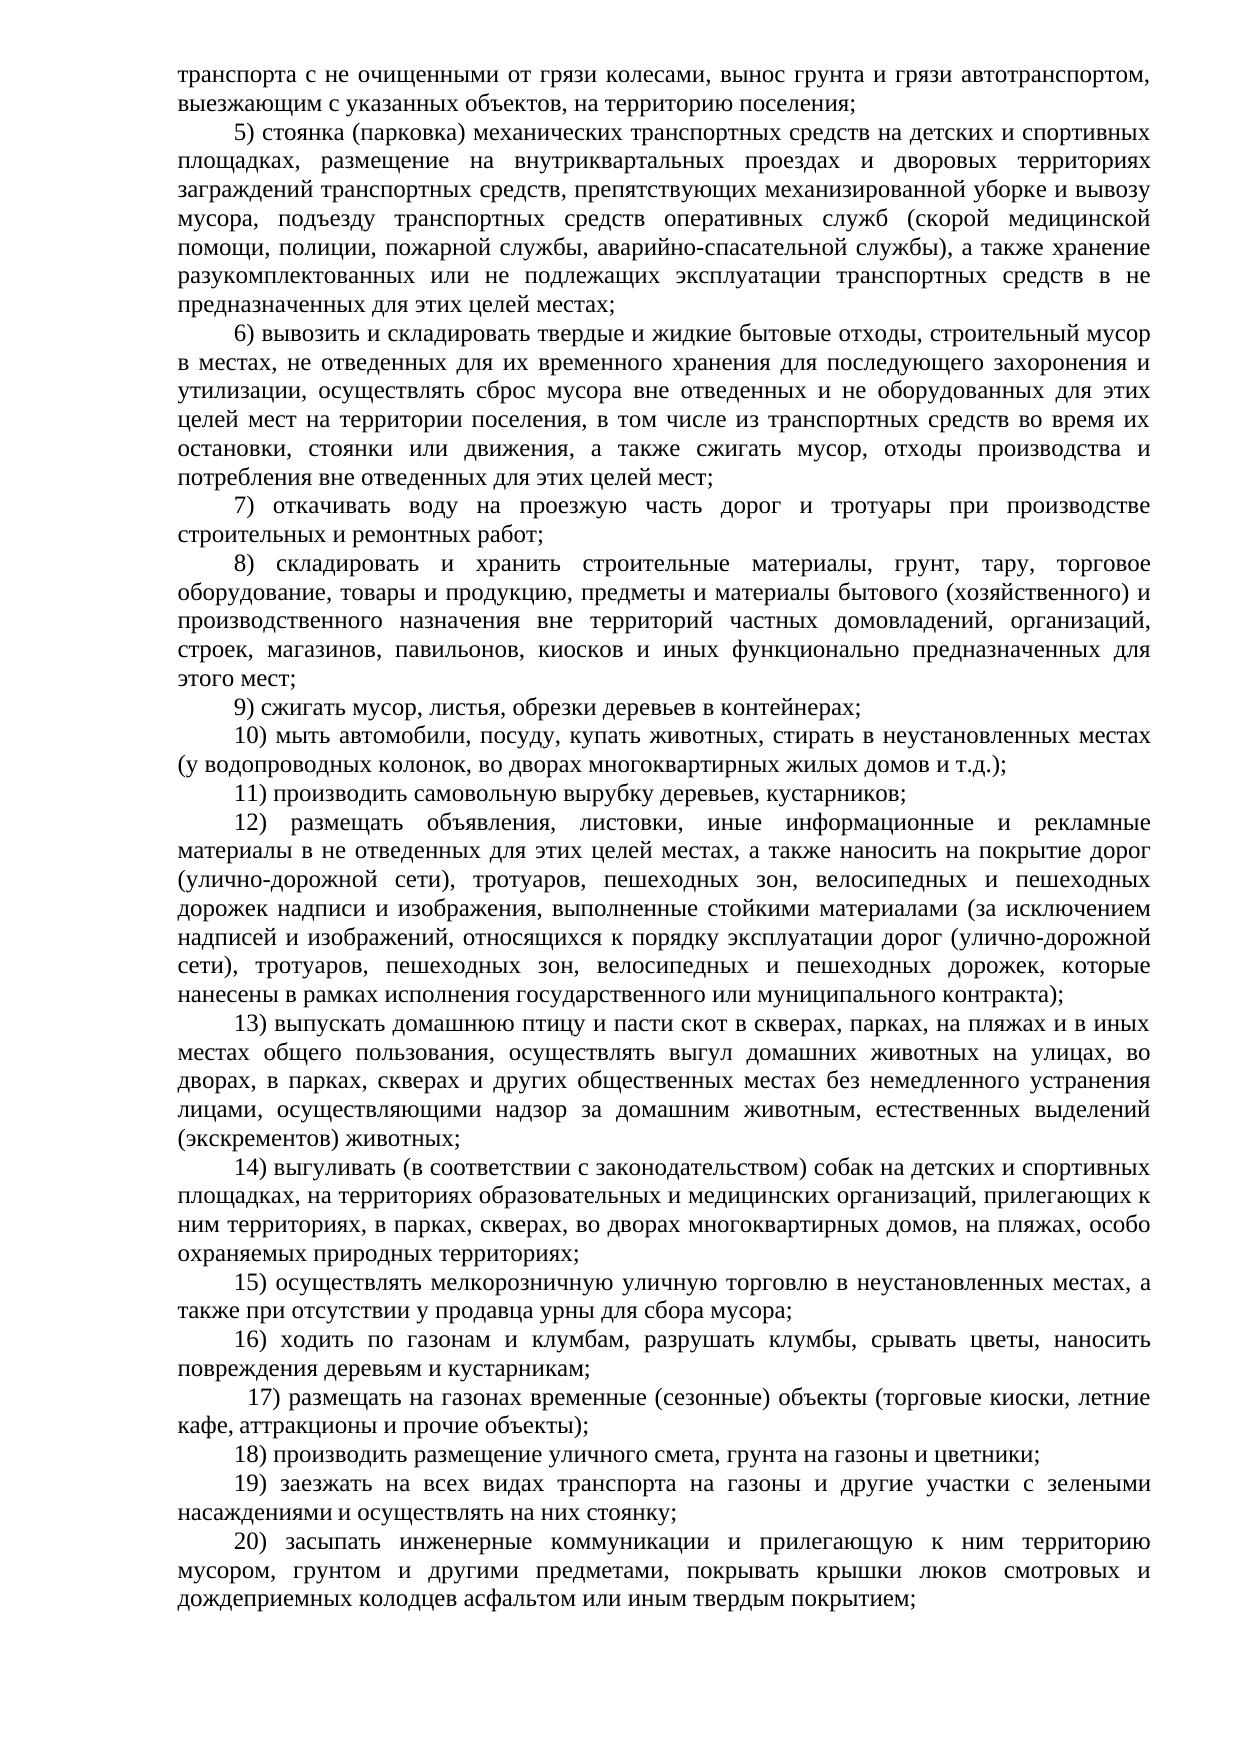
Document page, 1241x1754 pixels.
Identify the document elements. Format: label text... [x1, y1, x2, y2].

text 5) стоянка (парковка) механических транспортных средств на детских и спортивных площадках, размещение на внутриквартальных проездах и дворовых территориях заграждений транспортных средств, препятствующих механизированной уборке и вывозу мусора, подъезду транспортных средств оперативных служб (скорой медицинской помощи, полиции, пожарной службы, аварийно-спасательной службы), а также хранение разукомплектованных или не подлежащих эксплуатации транспортных средств в не предназначенных для этих целей местах; [177, 117, 1152, 318]
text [177, 59, 1152, 117]
text 19) заезжать на всех видах транспорта на газоны и другие участки с зелеными насаждениями и осуществлять на них стоянку; [177, 1468, 1152, 1526]
text 12) размещать объявления, листовки, иные информационные и рекламные материалы в не отведенных для этих целей местах, а также наносить на покрытие дорог (улично-дорожной сети), тротуаров, пешеходных зон, велосипедных и пешеходных дорожек надписи и изображения, выполненные стойкими материалами (за исключением надписей и изображений, относящихся к порядку эксплуатации дорог (улично-дорожной сети), тротуаров, пешеходных зон, велосипедных и пешеходных дорожек, которые нанесены в рамках исполнения государственного или муниципального контракта); [177, 807, 1152, 1008]
text 15) осуществлять мелкорозничную уличную торговлю в неустановленных местах, а также при отсутствии у продавца урны для сбора мусора; [177, 1267, 1152, 1324]
text 7) откачивать воду на проезжую часть дорог и тротуары при производстве строительных и ремонтных работ; [177, 490, 1152, 548]
text 18) производить размещение уличного смета, грунта на газоны и цветники; [177, 1439, 1152, 1468]
text 17) размещать на газонах временные (сезонные) объекты (торговые киоски, летние кафе, аттракционы и прочие объекты); [177, 1382, 1152, 1439]
text 20) засыпать инженерные коммуникации и прилегающую к ним территорию мусором, грунтом и другими предметами, покрывать крышки люков смотровых и дождеприемных колодцев асфальтом или иным твердым покрытием; [177, 1526, 1152, 1612]
text 14) выгуливать (в соответствии с законодательством) собак на детских и спортивных площадках, на территориях образовательных и медицинских организаций, прилегающих к ним территориях, в парках, скверах, во дворах многоквартирных домов, на пляжах, особо охраняемых природных территориях; [177, 1152, 1152, 1267]
text 13) выпускать домашнюю птицу и пасти скот в скверах, парках, на пляжах и в иных местах общего пользования, осуществлять выгул домашних животных на улицах, во дворах, в парках, скверах и других общественных местах без немедленного устранения лицами, осуществляющими надзор за домашним животным, естественных выделений (экскрементов) животных; [177, 1008, 1152, 1152]
text 6) вывозить и складировать твердые и жидкие бытовые отходы, строительный мусор в местах, не отведенных для их временного хранения для последующего захоронения и утилизации, осуществлять сброс мусора вне отведенных и не оборудованных для этих целей мест на территории поселения, в том числе из транспортных средств во время их остановки, стоянки или движения, а также сжигать мусор, отходы производства и потребления вне отведенных для этих целей мест; [177, 318, 1152, 490]
text 10) мыть автомобили, посуду, купать животных, стирать в неустановленных местах (у водопроводных колонок, во дворах многоквартирных жилых домов и т.д.); [177, 720, 1152, 778]
text 8) складировать и хранить строительные материалы, грунт, тару, торговое оборудование, товары и продукцию, предметы и материалы бытового (хозяйственного) и производственного назначения вне территорий частных домовладений, организаций, строек, магазинов, павильонов, киосков и иных функционально предназначенных для этого мест; [177, 548, 1152, 692]
text 16) ходить по газонам и клумбам, разрушать клумбы, срывать цветы, наносить повреждения деревьям и кустарникам; [177, 1324, 1152, 1382]
text 9) сжигать мусор, листья, обрезки деревьев в контейнерах; [177, 692, 1152, 720]
text 11) производить самовольную вырубку деревьев, кустарников; [177, 778, 1152, 807]
